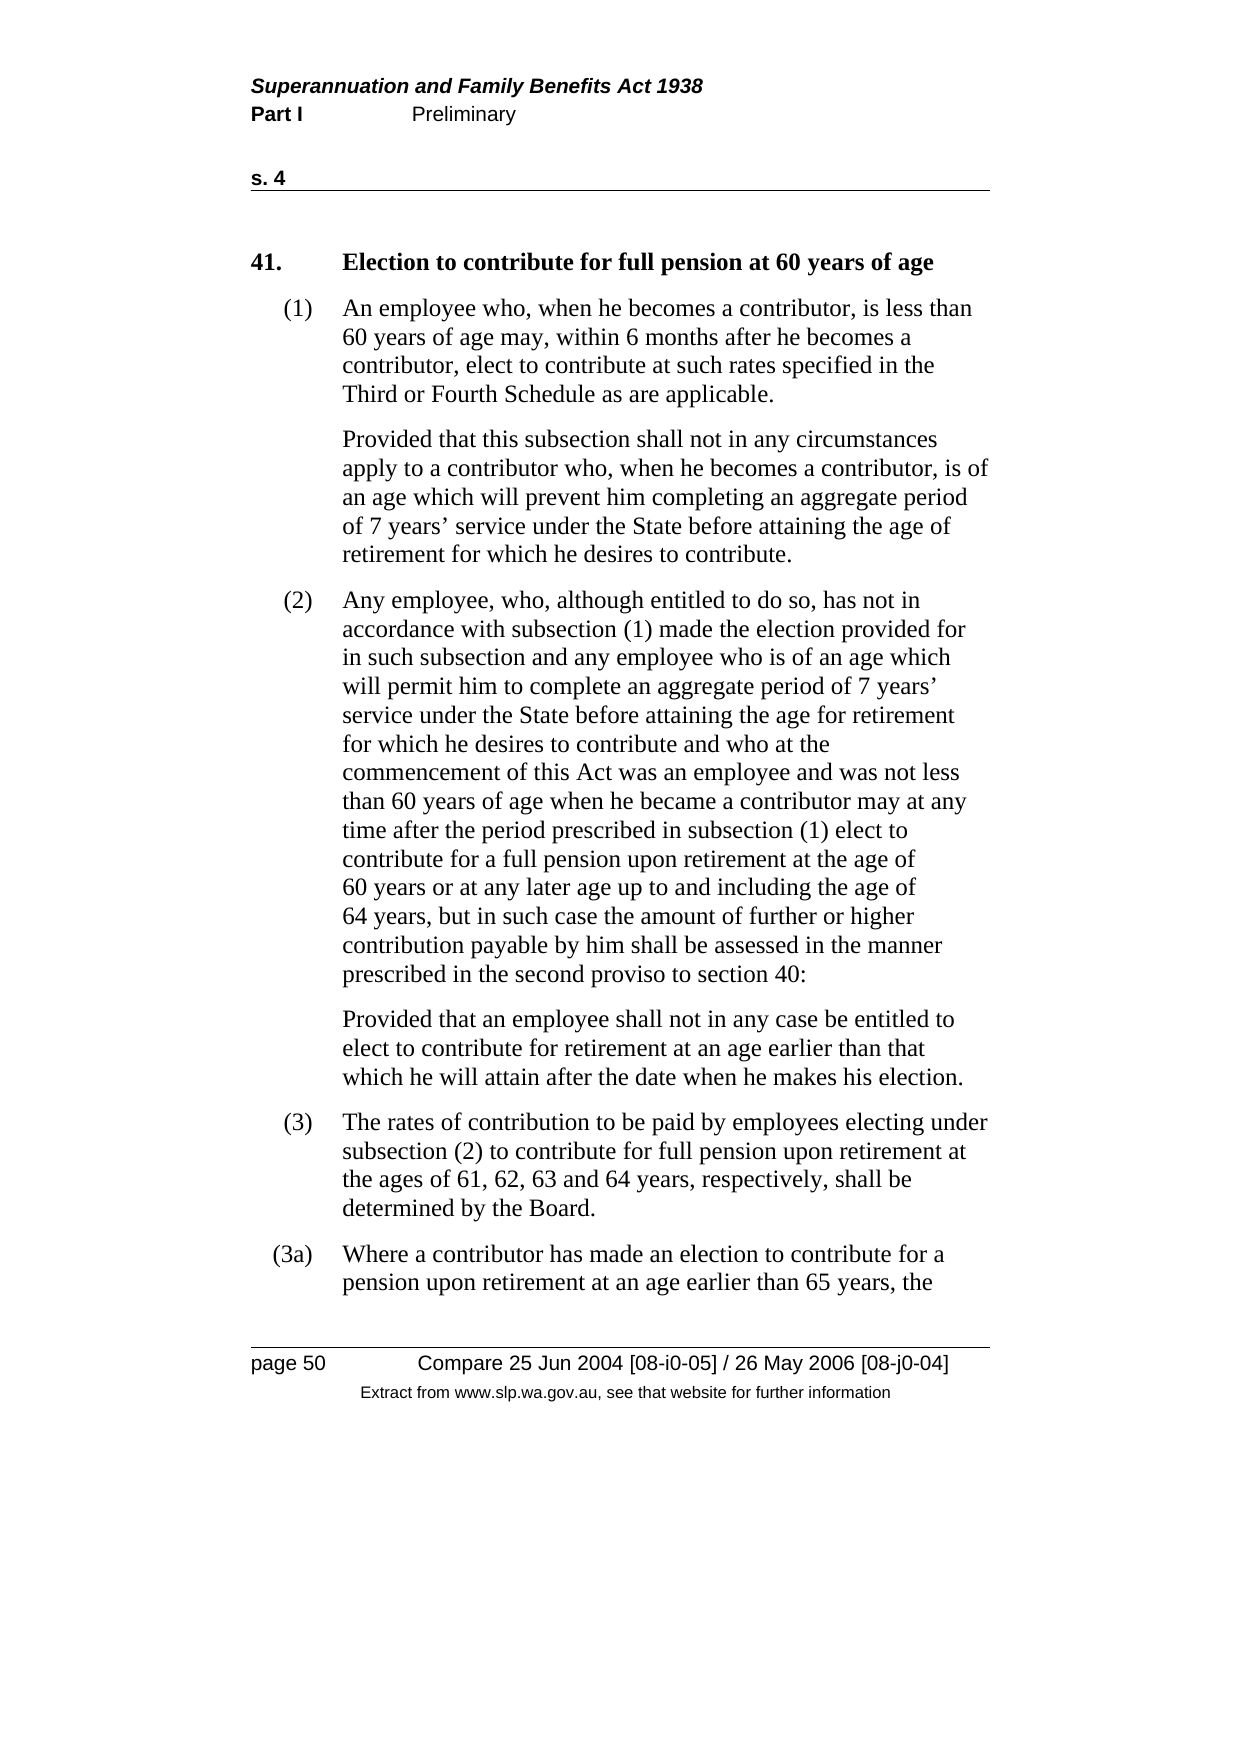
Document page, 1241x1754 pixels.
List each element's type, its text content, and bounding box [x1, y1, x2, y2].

text Provided that an employee shall not in any case be entitled to elect to contribute for retirement at an age earlier than that which he will attain after the date when he makes his election. [251, 1004, 990, 1090]
text Provided that this subsection shall not in any circumstances apply to a contributor who, when he becomes a contributor, is of an age which will prevent him completing an aggregate period of 7 years’ service under the State before attaining the age of retirement for which he desires to contribute. [251, 424, 990, 568]
subtitle 41. Election to contribute for full pension at 60 years of age [251, 247, 990, 276]
text (3) The rates of contribution to be paid by employees electing under subsection (2) to contribute for full pension upon retirement at the ages of 61, 62, 63 and 64 years, respectively, shall be determined by the Board. [251, 1107, 990, 1222]
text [251, 1239, 990, 1296]
text (2) Any employee, who, although entitled to do so, has not in accordance with subsection (1) made the election provided for in such subsection and any employee who is of an age which will permit him to complete an aggregate period of 7 years’ service under the State before attaining the age for retirement for which he desires to contribute and who at the commencement of this Act was an employee and was not less than 60 years of age when he became a contributor may at any time after the period prescribed in subsection (1) elect to contribute for a full pension upon retirement at the age of 60 years or at any later age up to and including the age of 64 years, but in such case the amount of further or higher contribution payable by him shall be assessed in the manner prescribed in the second proviso to section 40: [251, 585, 990, 987]
text (1) An employee who, when he becomes a contributor, is less than 60 years of age may, within 6 months after he becomes a contributor, elect to contribute at such rates specified in the Third or Fourth Schedule as are applicable. [251, 293, 990, 408]
